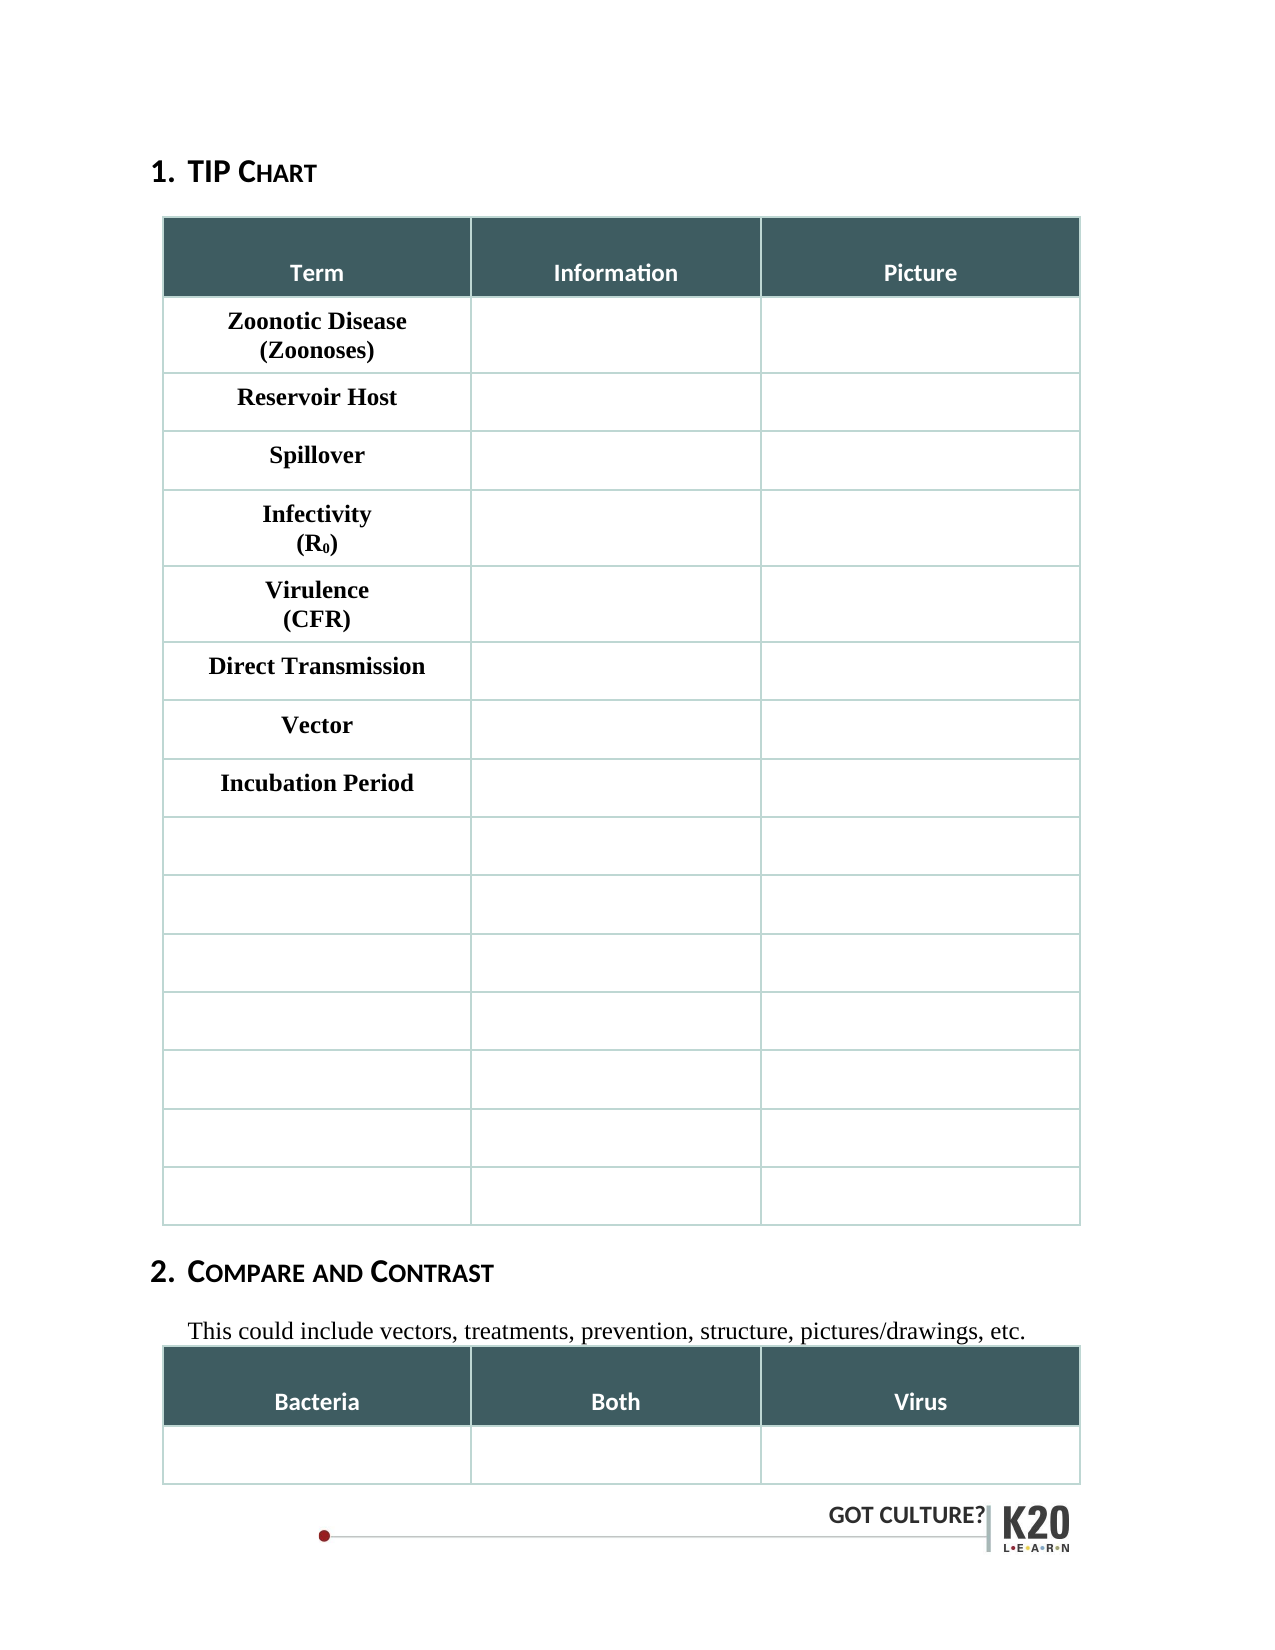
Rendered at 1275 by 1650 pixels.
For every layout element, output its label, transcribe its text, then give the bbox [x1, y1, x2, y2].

table_cell [472, 1051, 760, 1108]
table_header Information [472, 218, 760, 296]
table_cell [472, 491, 760, 565]
table_cell Vector [164, 701, 470, 758]
table_header Picture [762, 218, 1079, 296]
table_cell [762, 876, 1079, 933]
table_cell [472, 701, 760, 758]
table_cell [472, 818, 760, 874]
table_cell [762, 567, 1079, 641]
picture [318, 1502, 1069, 1555]
table_cell [472, 876, 760, 933]
title Compare and Contrast [150, 1250, 1125, 1291]
table_cell [762, 432, 1079, 488]
table_cell [164, 993, 470, 1049]
table_cell Infectivity (R0) [164, 491, 470, 565]
table_cell [472, 298, 760, 372]
title TIP Chart [150, 150, 1125, 191]
table_cell [164, 1110, 470, 1166]
table_cell [164, 1051, 470, 1108]
table_cell [762, 491, 1079, 565]
table_header Virus [762, 1347, 1079, 1425]
table_cell [762, 993, 1079, 1049]
table_cell [762, 760, 1079, 816]
table_cell [472, 993, 760, 1049]
table_cell [762, 701, 1079, 758]
table_cell Direct Transmission [164, 643, 470, 699]
table_cell [164, 1427, 470, 1483]
table_cell [164, 876, 470, 933]
table_cell [762, 818, 1079, 874]
table_cell [762, 1168, 1079, 1224]
table_cell [472, 432, 760, 488]
table_cell [472, 760, 760, 816]
table_cell [472, 567, 760, 641]
table_cell [164, 1168, 470, 1224]
table_header Term [164, 218, 470, 296]
table_cell [472, 1168, 760, 1224]
table_cell [164, 818, 470, 874]
table_header Bacteria [164, 1347, 470, 1425]
table_cell Zoonotic Disease (Zoonoses) [164, 298, 470, 372]
table_cell [472, 1427, 760, 1483]
table_header Both [472, 1347, 760, 1425]
table_cell [472, 1110, 760, 1166]
table_cell [164, 935, 470, 991]
table_cell Incubation Period [164, 760, 470, 816]
table_cell Virulence (CFR) [164, 567, 470, 641]
table_cell [762, 1110, 1079, 1166]
table_cell [762, 643, 1079, 699]
table_cell Spillover [164, 432, 470, 488]
text This could include vectors, treatments, prevention, structure, pictures/drawings, etc. [187, 1316, 1125, 1345]
table_cell [762, 298, 1079, 372]
table_cell [472, 935, 760, 991]
table_cell Reservoir Host [164, 374, 470, 430]
table_cell [762, 374, 1079, 430]
table_cell [762, 1051, 1079, 1108]
table_cell [762, 1427, 1079, 1483]
table_cell [472, 374, 760, 430]
table_cell [762, 935, 1079, 991]
table_cell [472, 643, 760, 699]
